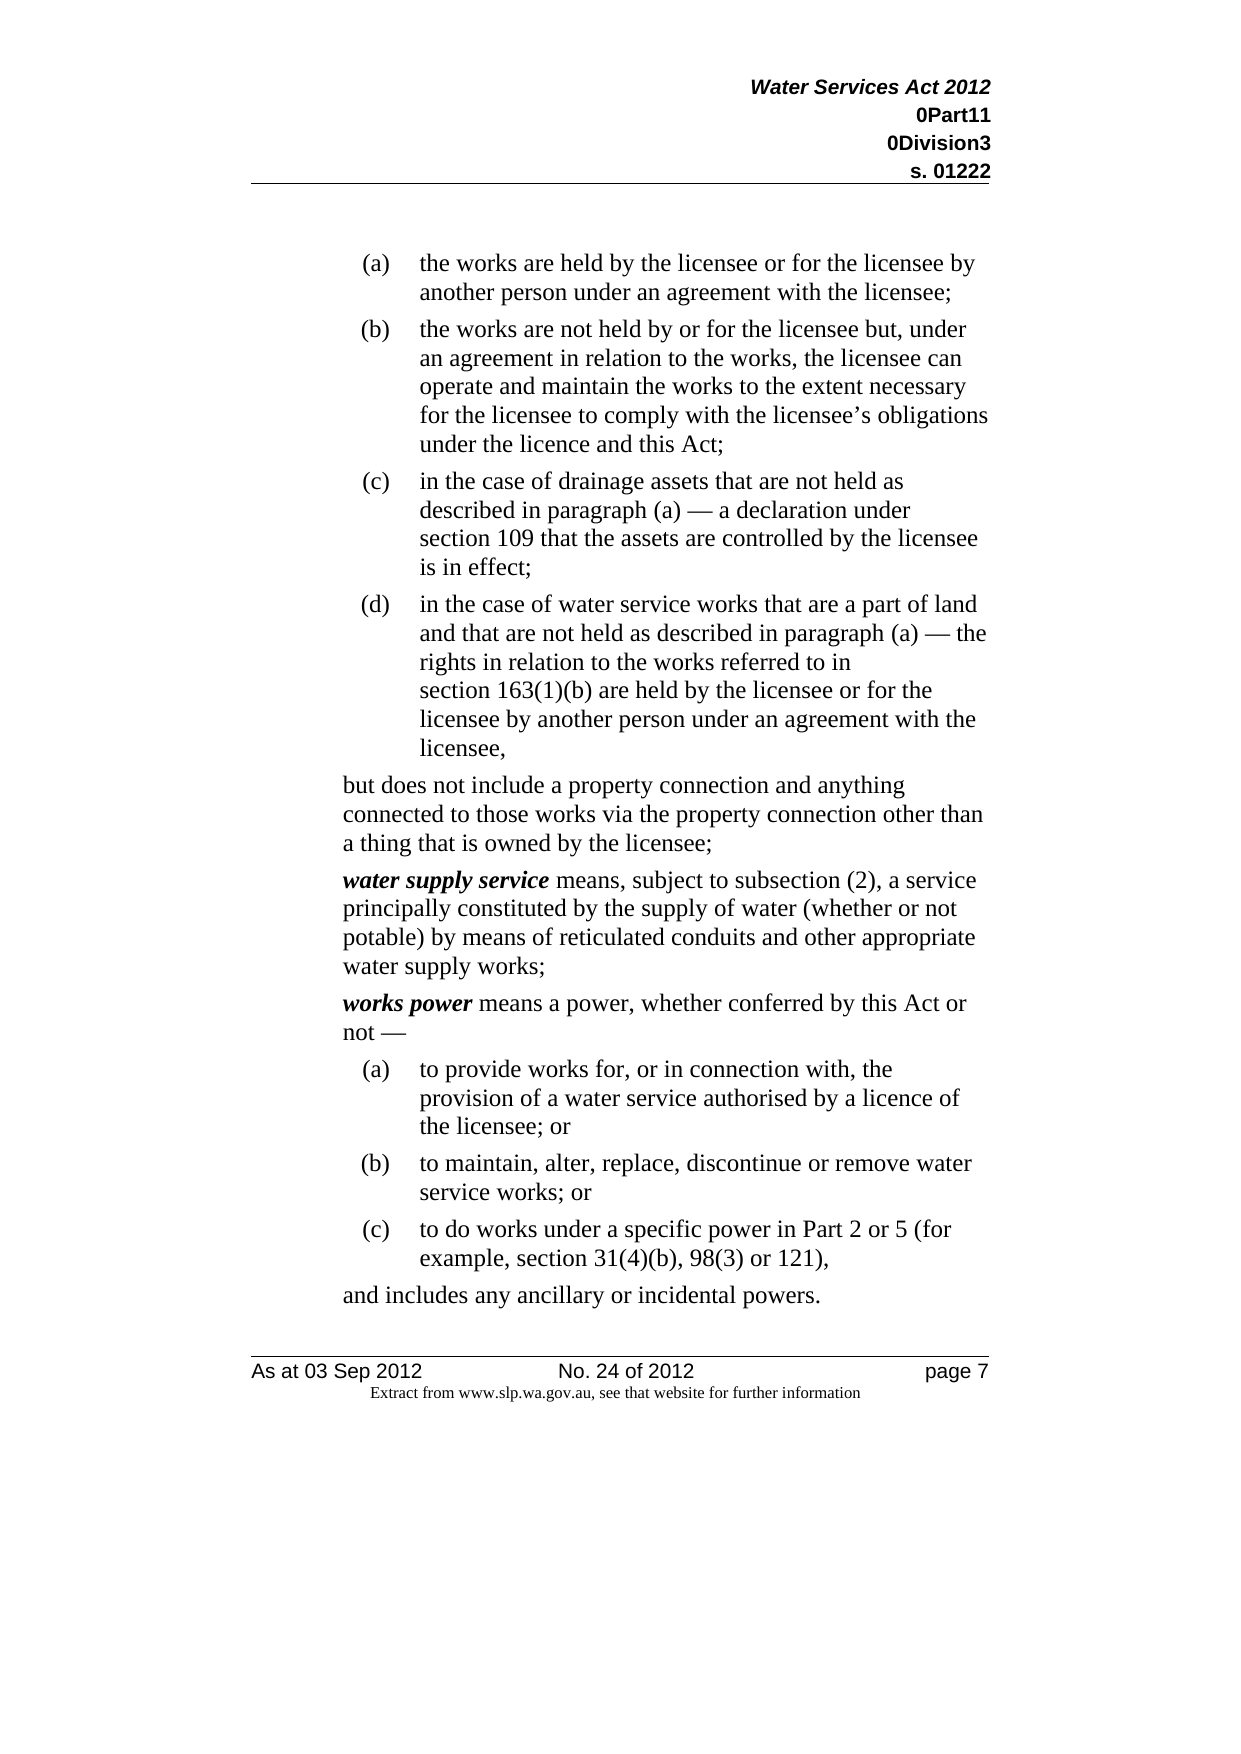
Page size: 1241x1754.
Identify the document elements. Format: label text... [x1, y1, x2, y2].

text (c) to do works under a specific power in Part 2 or 5 (for example, section 31(4)(b), 98(3) or 121), [251, 1214, 989, 1272]
text (a) the works are held by the licensee or for the licensee by another person under an agreement with the licensee; [251, 248, 989, 306]
text (d) in the case of water service works that are a part of land and that are not held as described in paragraph (a) — the rights in relation to the works referred to in section 163(1)(b) are held by the licensee or for the licensee by another person under an agreement with the licensee, [251, 589, 989, 762]
text (b) to maintain, alter, replace, discontinue or remove water service works; or [251, 1148, 989, 1206]
text (a) to provide works for, or in connection with, the provision of a water service authorised by a licence of the licensee; or [251, 1054, 989, 1140]
text water supply service means, subject to subsection (2), a service principally constituted by the supply of water (whether or not potable) by means of reticulated conduits and other appropriate water supply works; [251, 865, 989, 980]
text but does not include a property connection and anything connected to those works via the property connection other than a thing that is owned by the licensee; [251, 770, 989, 856]
text works power means a power, whether conferred by this Act or not — [251, 988, 989, 1046]
text and includes any ancillary or incidental powers. [251, 1280, 989, 1309]
text (c) in the case of drainage assets that are not held as described in paragraph (a) — a declaration under section 109 that the assets are controlled by the licensee is in effect; [251, 466, 989, 581]
text (b) the works are not held by or for the licensee but, under an agreement in relation to the works, the licensee can operate and maintain the works to the extent necessary for the licensee to comply with the licensee’s obligations under the licence and this Act; [251, 314, 989, 458]
